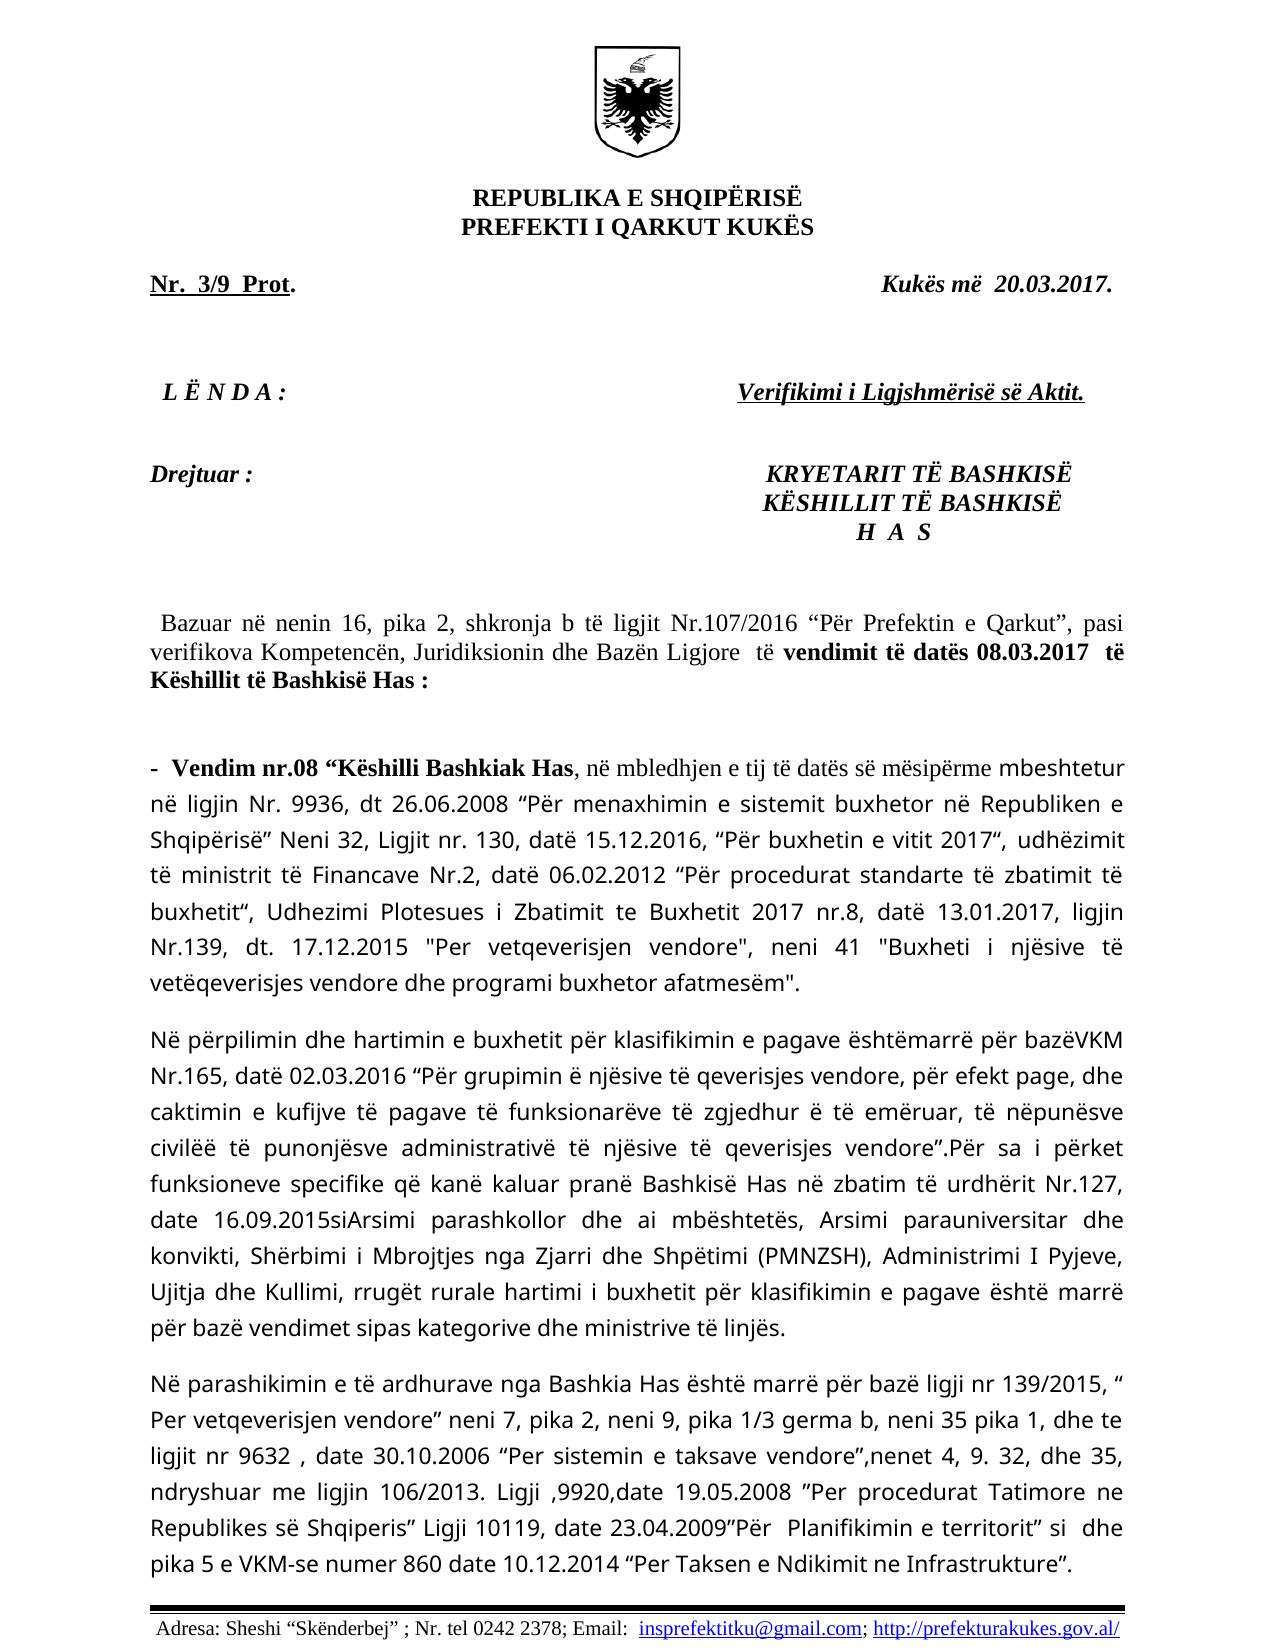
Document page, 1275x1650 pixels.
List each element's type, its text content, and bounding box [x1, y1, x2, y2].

text KËSHILLIT TË BASHKISË [150, 488, 1125, 517]
text Nr. 3/9 Prot. Kukës më 20.03.2017. [150, 269, 1125, 298]
text Në përpilimin dhe hartimin e buxhetit për klasifikimin e pagave ështëmarrë për bazëVKM Nr.165, datë 02.03.2016 “Për grupimin ë njësive të qeverisjes vendore, për efekt page, dhe caktimin e kufijve të pagave të funksionarëve të zgjedhur ë të emëruar, të nëpunësve civilëë të punonjësve administrativë të njësive të qeverisjes vendore”.Për sa i përket funksioneve specifike që kanë kaluar pranë Bashkisë Has në zbatim të urdhërit Nr.127, date 16.09.2015siArsimi parashkollor dhe ai mbështetës, Arsimi parauniversitar dhe konvikti, Shërbimi i Mbrojtjes nga Zjarri dhe Shpëtimi (PMNZSH), Administrimi I Pyjeve, Ujitja dhe Kullimi, rrugët rurale hartimi i buxhetit për klasifikimin e pagave është marrë për bazë vendimet sipas kategorive dhe ministrive të linjës. [150, 1024, 1125, 1343]
text PREFEKTI I QARKUT KUKËS [150, 212, 1125, 240]
text Në parashikimin e të ardhurave nga Bashkia Has është marrë për bazë ligji nr 139/2015, “ Per vetqeverisjen vendore” neni 7, pika 2, neni 9, pika 1/3 germa b, neni 35 pika 1, dhe te ligjit nr 9632 , date 30.10.2006 “Per sistemin e taksave vendore”,nenet 4, 9. 32, dhe 35, ndryshuar me ligjin 106/2013. Ligji ,9920,date 19.05.2008 ”Per procedurat Tatimore ne Republikes së Shqiperis” Ligji 10119, date 23.04.2009”Për Planifikimin e territorit” si dhe pika 5 e VKM-se numer 860 date 10.12.2014 “Per Taksen e Ndikimit ne Infrastrukture”. [150, 1368, 1125, 1579]
text L Ë N D A : Verifikimi i Ligjshmërisë së Aktit. [150, 377, 1125, 406]
picture [594, 46, 681, 158]
text - Vendim nr.08 “Këshilli Bashkiak Has, në mbledhjen e tij të datës së mësipërme mbeshtetur në ligjin Nr. 9936, dt 26.06.2008 “Për menaxhimin e sistemit buxhetor në Republiken e Shqipërisë” Neni 32, Ligjit nr. 130, datë 15.12.2016, “Për buxhetin e vitit 2017“, udhëzimit të ministrit të Financave Nr.2, datë 06.02.2012 “Për procedurat standarte të zbatimit të buxhetit“, Udhezimi Plotesues i Zbatimit te Buxhetit 2017 nr.8, datë 13.01.2017, ligjin Nr.139, dt. 17.12.2015 "Per vetqeverisjen vendore", neni 41 "Buxheti i njësive të vetëqeverisjes vendore dhe programi buxhetor afatmesëm". [150, 752, 1125, 998]
text Bazuar në nenin 16, pika 2, shkronja b të ligjit Nr.107/2016 “Për Prefektin e Qarkut”, pasi verifikova Kompetencën, Juridiksionin dhe Bazën Ligjore të vendimit të datës 08.03.2017 të Këshillit të Bashkisë Has : [150, 608, 1125, 694]
text Drejtuar : KRYETARIT TË BASHKISË [150, 459, 1125, 488]
text H A S [525, 517, 1125, 546]
text REPUBLIKA E SHQIPËRISË [150, 183, 1125, 212]
text Adresa: Sheshi “Skënderbej” ; Nr. tel 0242 2378; Email: insprefektitku@gmail.com; http://prefekturakukes.gov.al/ [150, 1614, 1125, 1640]
